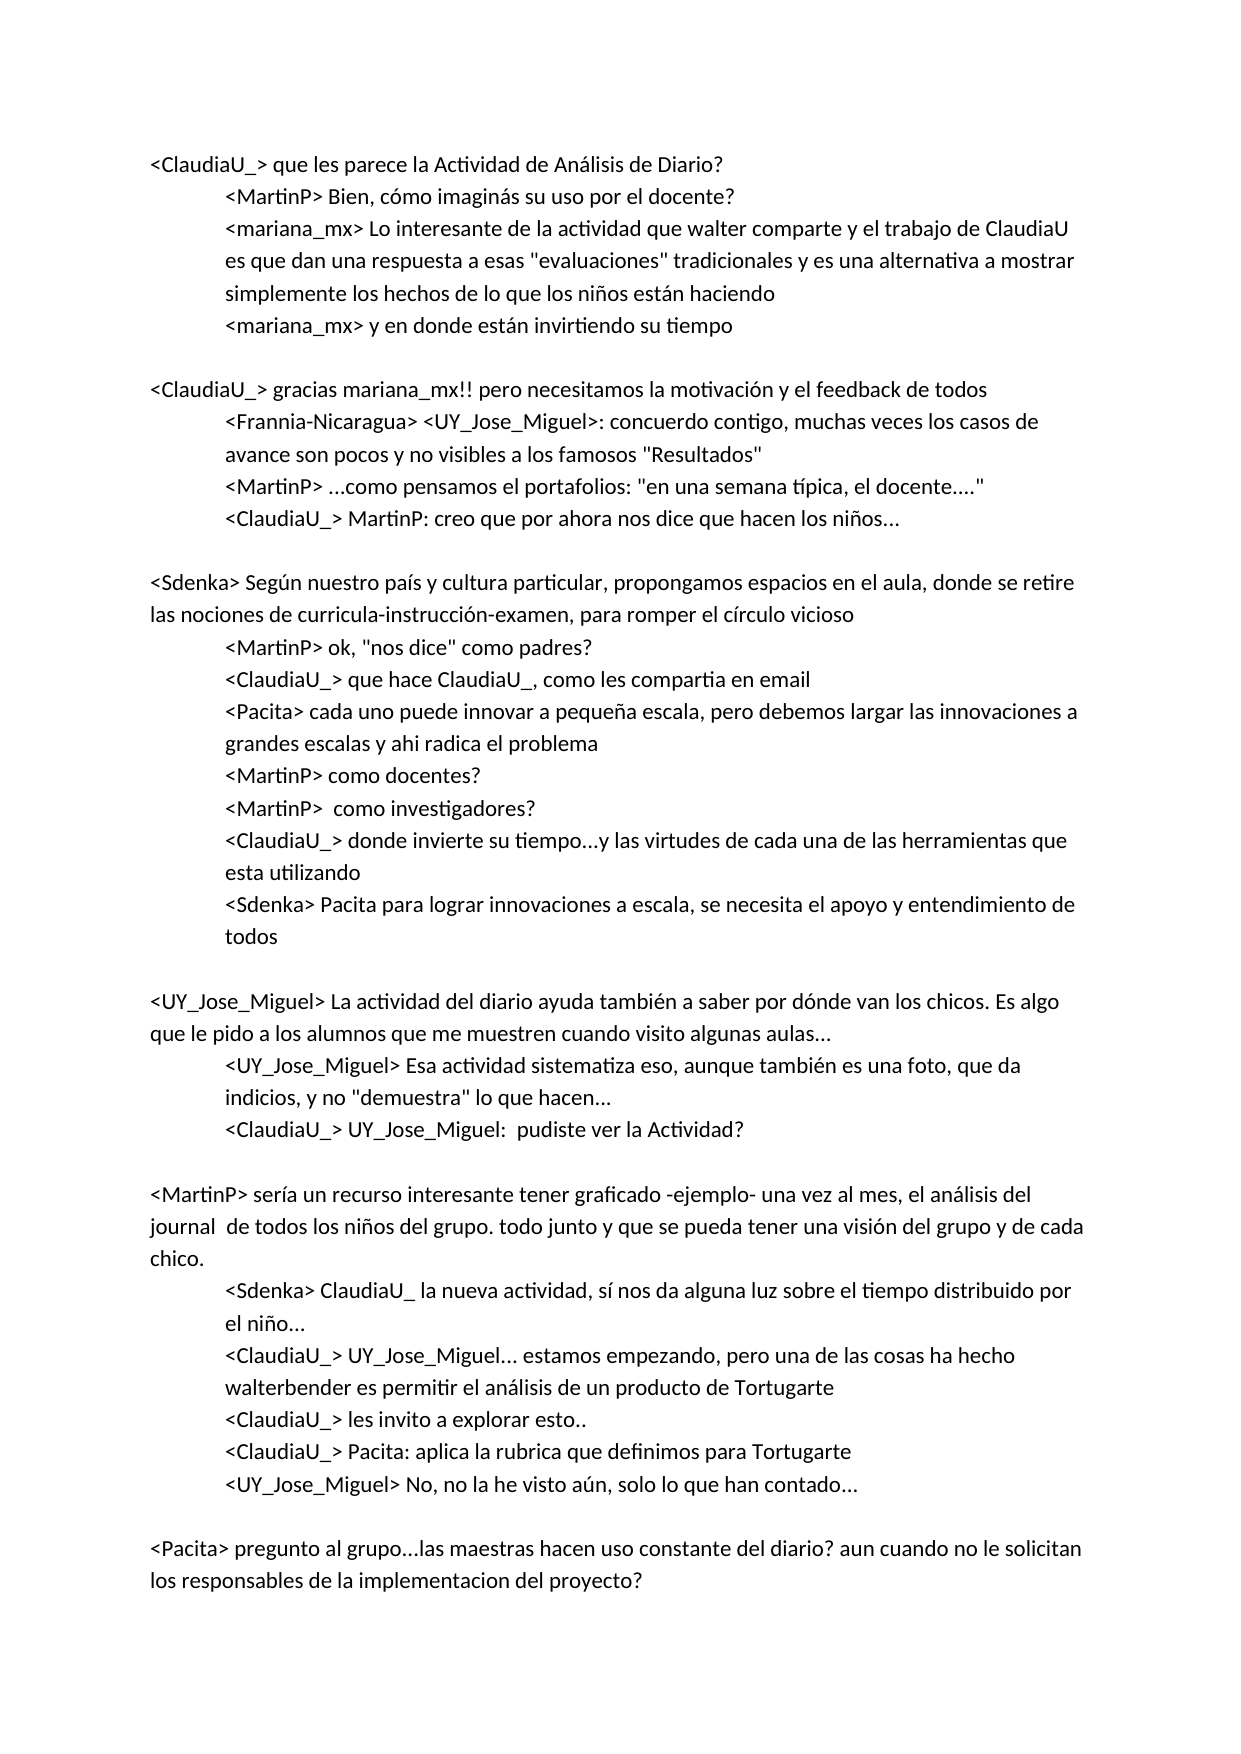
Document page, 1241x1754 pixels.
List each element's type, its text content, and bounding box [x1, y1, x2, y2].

text <ClaudiaU_> gracias mariana_mx!! pero necesitamos la motivación y el feedback de todos [150, 375, 1090, 403]
text <Pacita> cada uno puede innovar a pequeña escala, pero debemos largar las innovaciones a grandes escalas y ahi radica el problema [225, 697, 1090, 757]
text <Sdenka> ClaudiaU_ la nueva actividad, sí nos da alguna luz sobre el tiempo distribuido por el niño... [225, 1277, 1090, 1337]
text <UY_Jose_Miguel> La actividad del diario ayuda también a saber por dónde van los chicos. Es algo que le pido a los alumnos que me muestren cuando visito algunas aulas... [150, 987, 1090, 1047]
text <ClaudiaU_> UY_Jose_Miguel... estamos empezando, pero una de las cosas ha hecho walterbender es permitir el análisis de un producto de Tortugarte [225, 1341, 1090, 1401]
text <Frannia-Nicaragua> <UY_Jose_Miguel>: concuerdo contigo, muchas veces los casos de avance son pocos y no visibles a los famosos "Resultados" [225, 407, 1090, 468]
text <ClaudiaU_> donde invierte su tiempo...y las virtudes de cada una de las herramientas que esta utilizando [225, 826, 1090, 886]
text <ClaudiaU_> UY_Jose_Miguel: pudiste ver la Actividad? [150, 1116, 1090, 1144]
text <MartinP> sería un recurso interesante tener graficado -ejemplo- una vez al mes, el análisis del journal de todos los niños del grupo. todo junto y que se pueda tener una visión del grupo y de cada chico. [150, 1180, 1090, 1272]
text <UY_Jose_Miguel> No, no la he visto aún, solo lo que han contado... [150, 1470, 1090, 1498]
text <mariana_mx> Lo interesante de la actividad que walter comparte y el trabajo de ClaudiaU es que dan una respuesta a esas "evaluaciones" tradicionales y es una alternativa a mostrar simplemente los hechos de lo que los niños están haciendo [225, 214, 1090, 307]
text <MartinP> ...como pensamos el portafolios: "en una semana típica, el docente...." [150, 472, 1090, 500]
text <ClaudiaU_> Pacita: aplica la rubrica que definimos para Tortugarte [150, 1437, 1090, 1466]
text <ClaudiaU_> que hace ClaudiaU_, como les compartia en email [225, 665, 1090, 693]
text <mariana_mx> y en donde están invirtiendo su tiempo [150, 311, 1090, 339]
text <Pacita> pregunto al grupo...las maestras hacen uso constante del diario? aun cuando no le solicitan los responsables de la implementacion del proyecto? [150, 1534, 1090, 1594]
text <Sdenka> Pacita para lograr innovaciones a escala, se necesita el apoyo y entendimiento de todos [225, 890, 1090, 951]
text <ClaudiaU_> les invito a explorar esto.. [150, 1405, 1090, 1433]
text <MartinP> ok, "nos dice" como padres? [150, 633, 1090, 661]
text <ClaudiaU_> MartinP: creo que por ahora nos dice que hacen los niños... [150, 504, 1090, 532]
text <MartinP> Bien, cómo imaginás su uso por el docente? [150, 182, 1090, 210]
text <MartinP> como docentes? [225, 762, 1090, 789]
text <Sdenka> Según nuestro país y cultura particular, propongamos espacios en el aula, donde se retire las nociones de curricula-instrucción-examen, para romper el círculo vicioso [150, 568, 1090, 629]
text <MartinP> como investigadores? [225, 794, 1090, 822]
text <ClaudiaU_> que les parece la Actividad de Análisis de Diario? [150, 150, 1090, 178]
text <UY_Jose_Miguel> Esa actividad sistematiza eso, aunque también es una foto, que da indicios, y no "demuestra" lo que hacen... [225, 1051, 1090, 1111]
